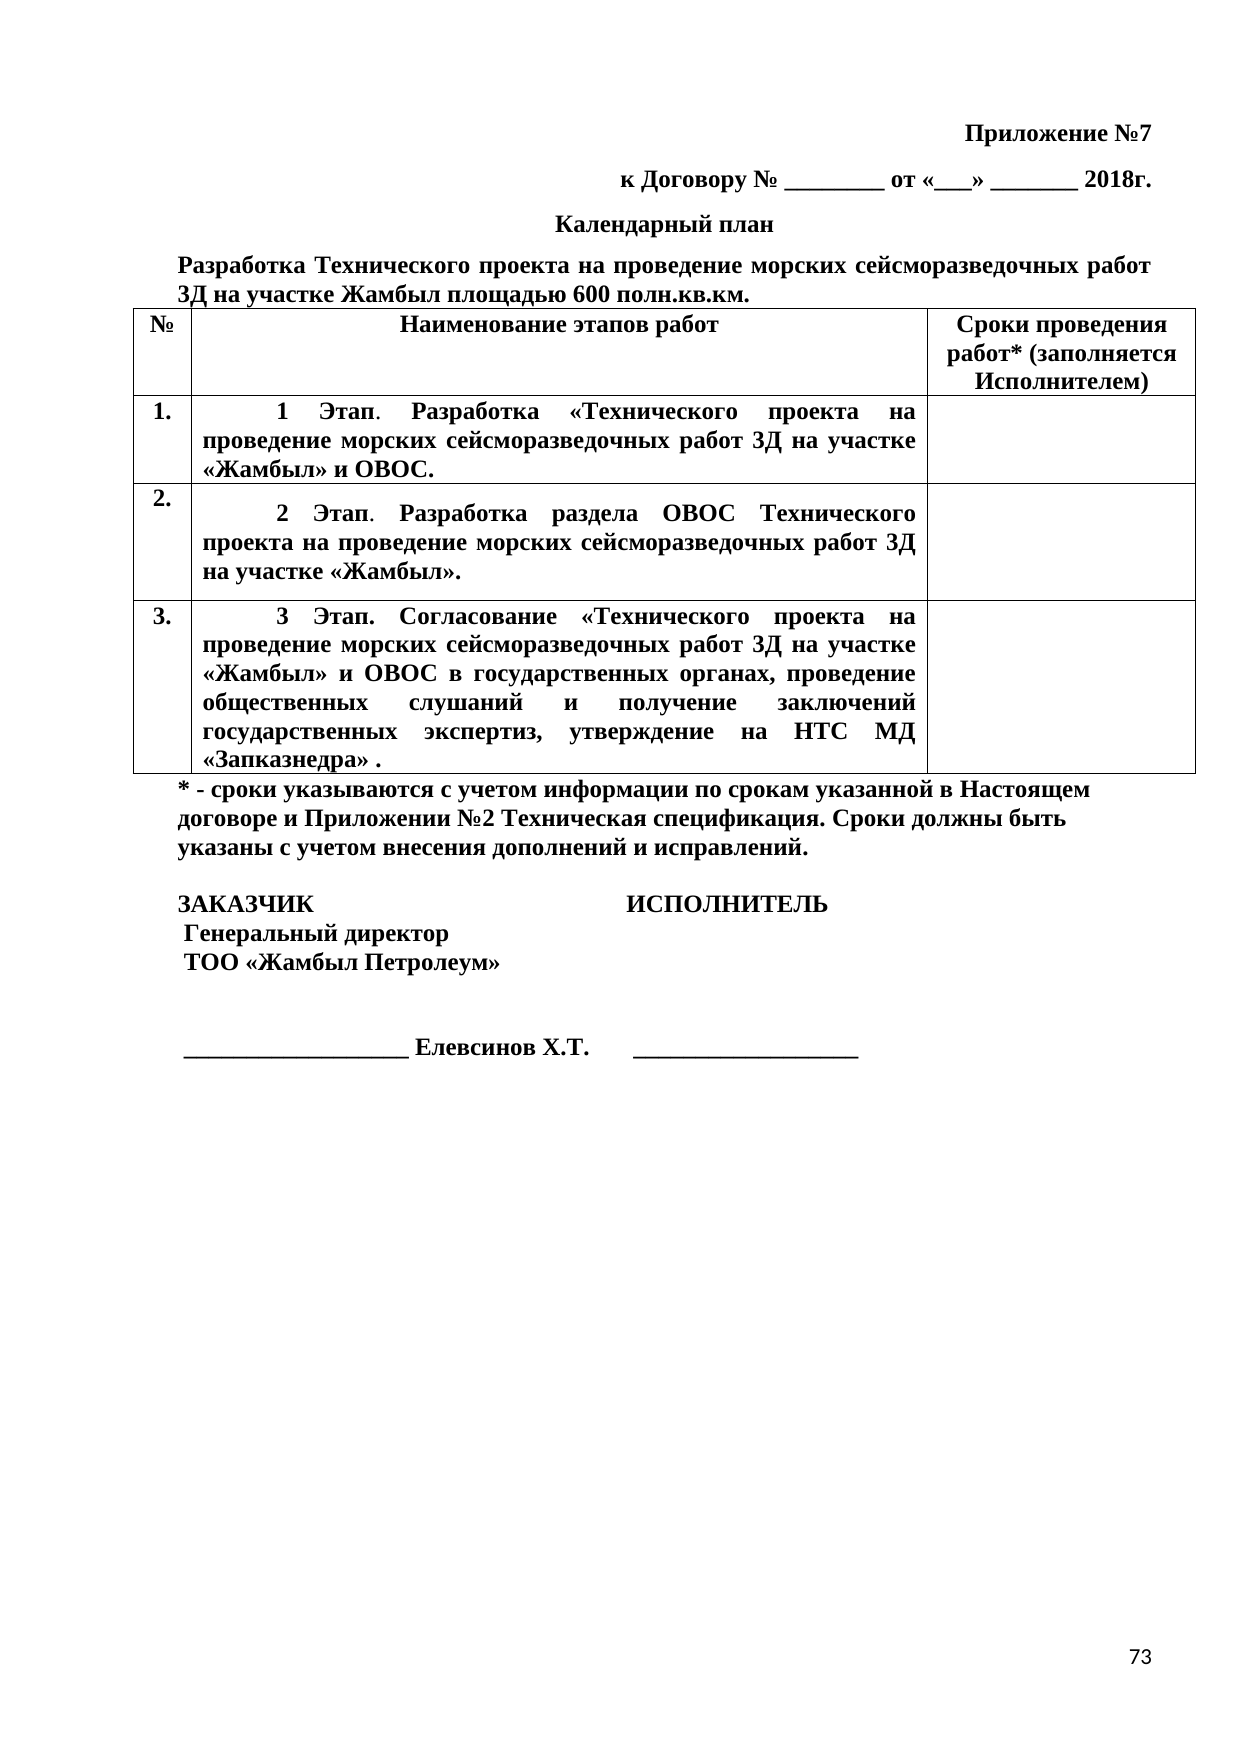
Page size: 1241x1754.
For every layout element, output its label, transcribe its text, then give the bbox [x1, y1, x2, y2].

text __________________ Елевсинов Х.Т. __________________ [177, 1032, 1152, 1060]
text ТОО «Жамбыл Петролеум» [177, 947, 1152, 976]
text Приложение №7 [177, 118, 1152, 147]
table_cell 3 Этап. Согласование «Технического проекта на проведение морских сейсморазведочных работ 3Д на участке «Жамбыл» и ОВОС в государственных органах, проведение общественных слушаний и получение заключений государственных экспертиз, утверждение на НТС МД «Запказнедра» . [192, 601, 927, 773]
table_cell 2 Этап. Разработка раздела ОВОС Технического проекта на проведение морских сейсморазведочных работ 3Д на участке «Жамбыл». [192, 484, 927, 600]
table_cell 1. [134, 396, 191, 482]
table_header Сроки проведения работ* (заполняется Исполнителем) [928, 309, 1195, 395]
text Генеральный директор [177, 918, 1152, 947]
text Разработка Технического проекта на проведение морских сейсморазведочных работ 3Д на участке Жамбыл площадью 600 полн.кв.км. [177, 250, 1152, 308]
text ЗАКАЗЧИК ИСПОЛНИТЕЛЬ [177, 889, 1152, 918]
table_header № [134, 309, 191, 395]
table_cell [928, 484, 1195, 600]
table_cell [928, 396, 1195, 482]
table_cell 1 Этап. Разработка «Технического проекта на проведение морских сейсморазведочных работ 3Д на участке «Жамбыл» и ОВОС. [192, 396, 927, 482]
text Календарный план [177, 209, 1152, 238]
table_cell 3. [134, 601, 191, 773]
table_cell 2. [134, 484, 191, 600]
text * - сроки указываются с учетом информации по срокам указанной в Настоящем договоре и Приложении №2 Техническая спецификация. Сроки должны быть указаны с учетом внесения дополнений и исправлений. [177, 774, 1152, 861]
text к Договору № ________ от «___» _______ 2018г. [177, 164, 1152, 192]
table_cell [928, 601, 1195, 773]
table_header Наименование этапов работ [192, 309, 927, 395]
